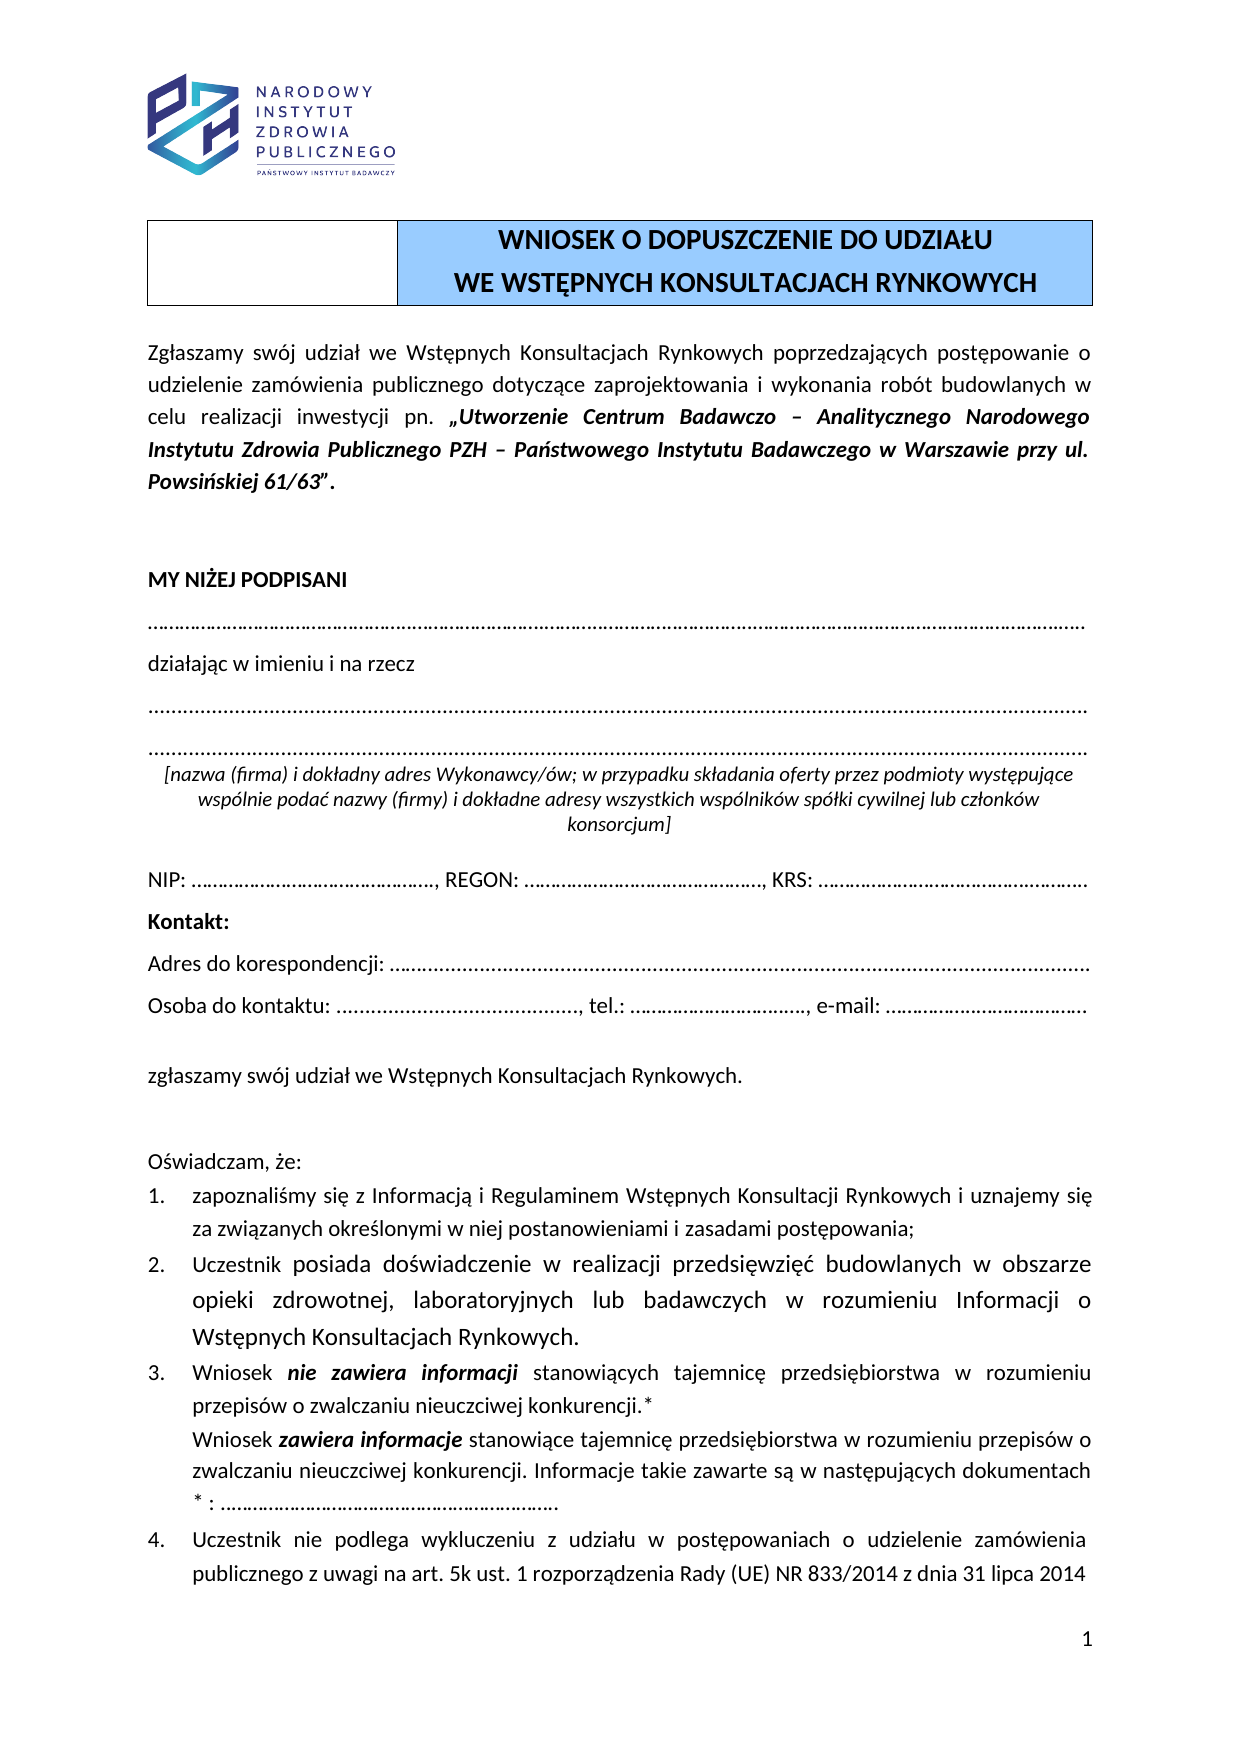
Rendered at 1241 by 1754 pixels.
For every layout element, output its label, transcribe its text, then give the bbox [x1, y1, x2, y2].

text MY NIŻEJ PODPISANI [148, 565, 1092, 593]
picture [147, 73, 399, 177]
text NIP: ………………………………………., REGON: ………………………………………, KRS: ………………………………….……….. [148, 865, 1092, 893]
table_header [148, 221, 397, 305]
text Adres do korespondencji: …….................................................................................................................... [148, 949, 1092, 977]
list Wniosek nie zawiera informacji stanowiących tajemnicę przedsiębiorstwa w rozumieniu przepisów o zwalczaniu nieuczciwej konkurencji.* [148, 1358, 1092, 1419]
text [nazwa (firma) i dokładny adres Wykonawcy/ów; w przypadku składania oferty przez podmioty występujące wspólnie podać nazwy (firmy) i dokładne adresy wszystkich wspólników spółki cywilnej lub członków konsorcjum] [148, 761, 1092, 837]
table_header WNIOSEK O DOPUSZCZENIE DO UDZIAŁU WE WSTĘPNYCH KONSULTACJACH RYNKOWYCH [398, 221, 1092, 305]
text Osoba do kontaktu: .........................................., tel.: ………………………..…., e-mail: ……………..………………… [148, 991, 1092, 1019]
text zgłaszamy swój udział we Wstępnych Konsultacjach Rynkowych. [148, 1061, 1092, 1089]
text działając w imieniu i na rzecz [148, 649, 1092, 677]
list Uczestnik posiada doświadczenie w realizacji przedsięwzięć budowlanych w obszarze opieki zdrowotnej, laboratoryjnych lub badawczych w rozumieniu Informacji o Wstępnych Konsultacjach Rynkowych. [148, 1248, 1092, 1352]
text Wniosek zawiera informacje stanowiące tajemnicę przedsiębiorstwa w rozumieniu przepisów o zwalczaniu nieuczciwej konkurencji. Informacje takie zawarte są w następujących dokumentach * : ..…………………………………………………….. [192, 1425, 1092, 1516]
text ................................................................................................................................................................... [148, 733, 1092, 761]
text Kontakt: [148, 907, 1092, 935]
text Oświadczam, że: [148, 1147, 1092, 1176]
text Zgłaszamy swój udział we Wstępnych Konsultacjach Rynkowych poprzedzających postępowanie o udzielenie zamówienia publicznego dotyczące zaprojektowania i wykonania robót budowlanych w celu realizacji inwestycji pn. „Utworzenie Centrum Badawczo – Analitycznego Narodowego Instytutu Zdrowia Publicznego PZH – Państwowego Instytutu Badawczego w Warszawie przy ul. Powsińskiej 61/63”. [148, 338, 1092, 495]
list zapoznaliśmy się z Informacją i Regulaminem Wstępnych Konsultacji Rynkowych i uznajemy się za związanych określonymi w niej postanowieniami i zasadami postępowania; [148, 1181, 1092, 1243]
text …………………………………………..…………………….………..…………..…………..………………………………………………….….. [148, 607, 1092, 635]
text ................................................................................................................................................................... [148, 691, 1092, 719]
